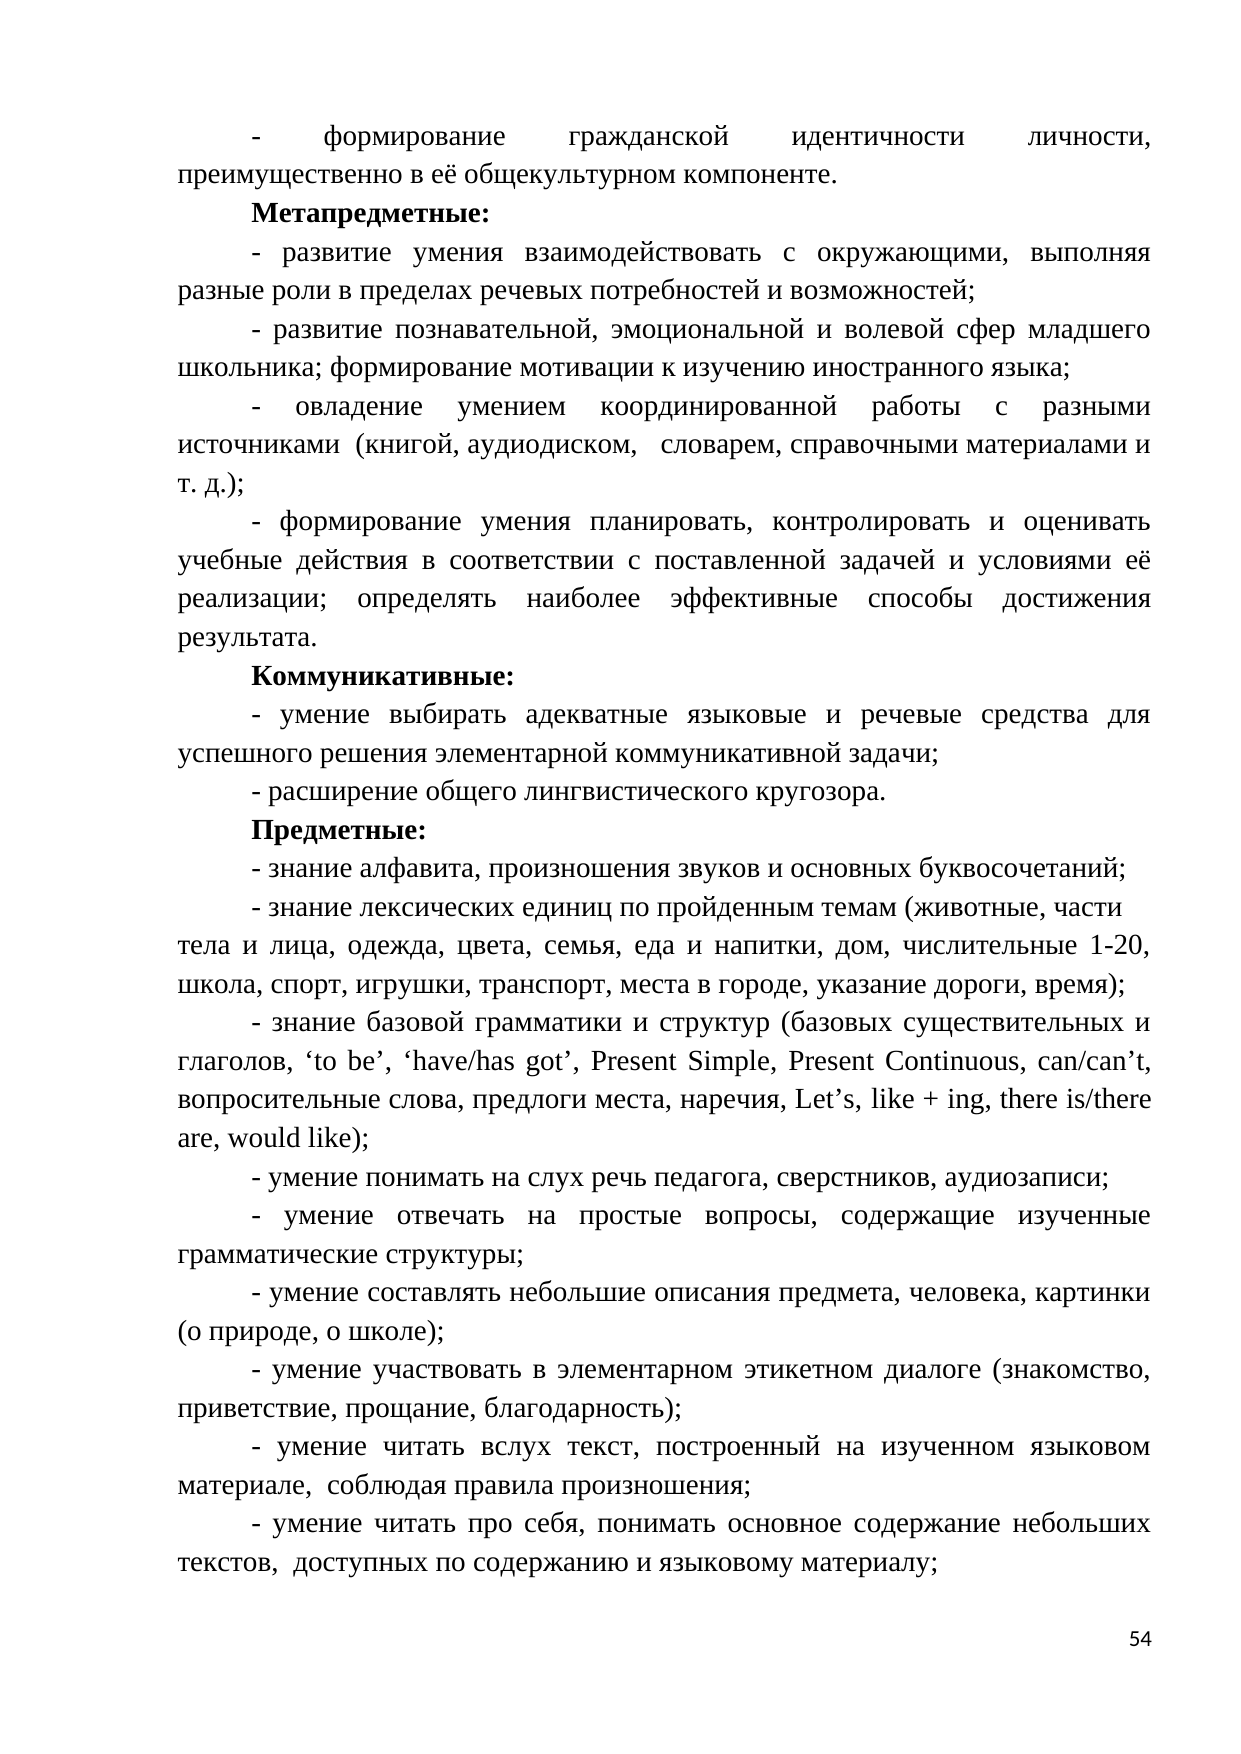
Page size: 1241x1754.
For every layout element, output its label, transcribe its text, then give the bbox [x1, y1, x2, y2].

text - расширение общего лингвистического кругозора. [177, 773, 1152, 807]
text Предметные: [177, 812, 1152, 845]
text - знание алфавита, произношения звуков и основных буквосочетаний; [177, 850, 1152, 884]
text - умение читать вслух текст, построенный на изученном языковом материале, соблюдая правила произношения; [177, 1428, 1152, 1501]
text - развитие познавательной, эмоциональной и волевой сфер младшего школьника; формирование мотивации к изучению иностранного языка; [177, 311, 1152, 383]
text - умение понимать на слух речь педагога, сверстников, аудиозаписи; [177, 1159, 1152, 1192]
text Метапредметные: [177, 195, 1152, 229]
text тела и лица, одежда, цвета, семья, еда и напитки, дом, числительные 1-20, школа, спорт, игрушки, транспорт, места в городе, указание дороги, время); [177, 927, 1152, 999]
text - знание базовой грамматики и структур (базовых существительных и глаголов, ‘to be’, ‘have/has got’, Present Simple, Present Continuous, can/can’t, вопросительные слова, предлоги места, наречия, Let’s, like + ing, there is/there are, would like); [177, 1004, 1152, 1154]
text - умение читать про себя, понимать основное содержание небольших текстов, доступных по содержанию и языковому материалу; [177, 1506, 1152, 1578]
text - умение составлять небольшие описания предмета, человека, картинки (о природе, о школе); [177, 1274, 1152, 1346]
text - умение отвечать на простые вопросы, содержащие изученные грамматические структуры; [177, 1197, 1152, 1269]
text - формирование гражданской идентичности личности, преимущественно в её общекультурном компоненте. [177, 118, 1152, 190]
text - развитие умения взаимодействовать с окружающими, выполняя разные роли в пределах речевых потребностей и возможностей; [177, 234, 1152, 306]
text - формирование умения планировать, контролировать и оценивать учебные действия в соответствии с поставленной задачей и условиями её реализации; определять наиболее эффективные способы достижения результата. [177, 503, 1152, 653]
text - знание лексических единиц по пройденным темам (животные, части [177, 889, 1152, 922]
text - овладение умением координированной работы с разными источниками (книгой, аудиодиском, словарем, справочными материалами и т. д.); [177, 388, 1152, 498]
text - умение выбирать адекватные языковые и речевые средства для успешного решения элементарной коммуникативной задачи; [177, 696, 1152, 768]
text - умение участвовать в элементарном этикетном диалоге (знакомство, приветствие, прощание, благодарность); [177, 1351, 1152, 1423]
text Коммуникативные: [177, 658, 1152, 691]
